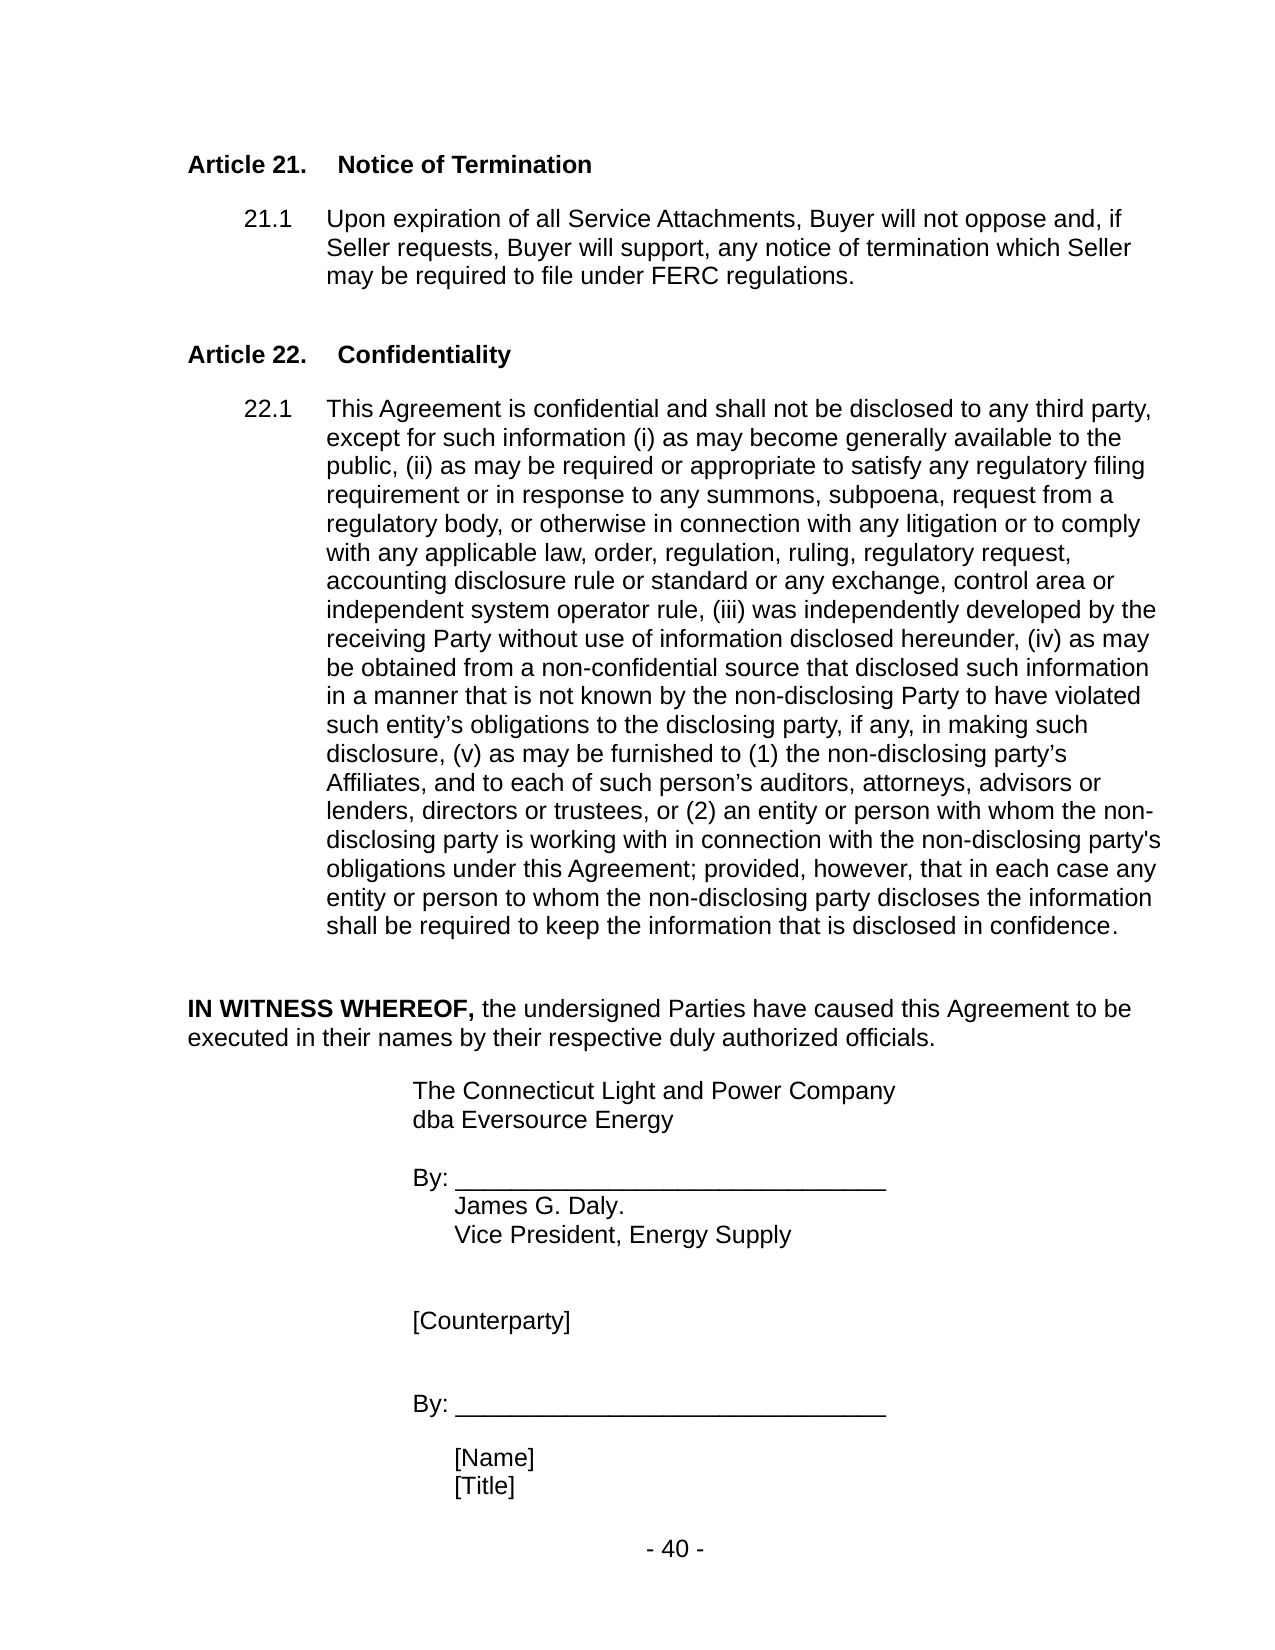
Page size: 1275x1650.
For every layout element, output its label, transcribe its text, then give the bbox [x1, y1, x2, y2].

subtitle Confidentiality [187, 340, 1162, 369]
text IN WITNESS WHEREOF, the undersigned Parties have caused this Agreement to be executed in their names by their respective duly authorized officials. [187, 994, 1162, 1051]
text By: _______________________________ [412, 1360, 1162, 1417]
subtitle Upon expiration of all Service Attachments, Buyer will not oppose and, if Seller requests, Buyer will support, any notice of termination which Seller may be required to file under FERC regulations. [244, 204, 1162, 290]
subtitle Notice of Termination [187, 150, 1162, 179]
subtitle This Agreement is confidential and shall not be disclosed to any third party, except for such information (i) as may become generally available to the public, (ii) as may be required or appropriate to satisfy any regulatory filing requirement or in response to any summons, subpoena, request from a regulatory body, or otherwise in connection with any litigation or to comply with any applicable law, order, regulation, ruling, regulatory request, accounting disclosure rule or standard or any exchange, control area or independent system operator rule, (iii) was independently developed by the receiving Party without use of information disclosed hereunder, (iv) as may be obtained from a non-confidential source that disclosed such information in a manner that is not known by the non-disclosing Party to have violated such entity’s obligations to the disclosing party, if any, in making such disclosure, (v) as may be furnished to (1) the non-disclosing party’s Affiliates, and to each of such person’s auditors, attorneys, advisors or lenders, directors or trustees, or (2) an entity or person with whom the non-disclosing party is working with in connection with the non-disclosing party's obligations under this Agreement; provided, however, that in each case any entity or person to whom the non-disclosing party discloses the information shall be required to keep the information that is disclosed in confidence. [244, 394, 1162, 969]
text [Name] [Title] [412, 1442, 1162, 1500]
text The Connecticut Light and Power Company dba Eversource Energy By: _______________________________ James G. Daly. Vice President, Energy Supply [Counterparty] [412, 1076, 1162, 1335]
